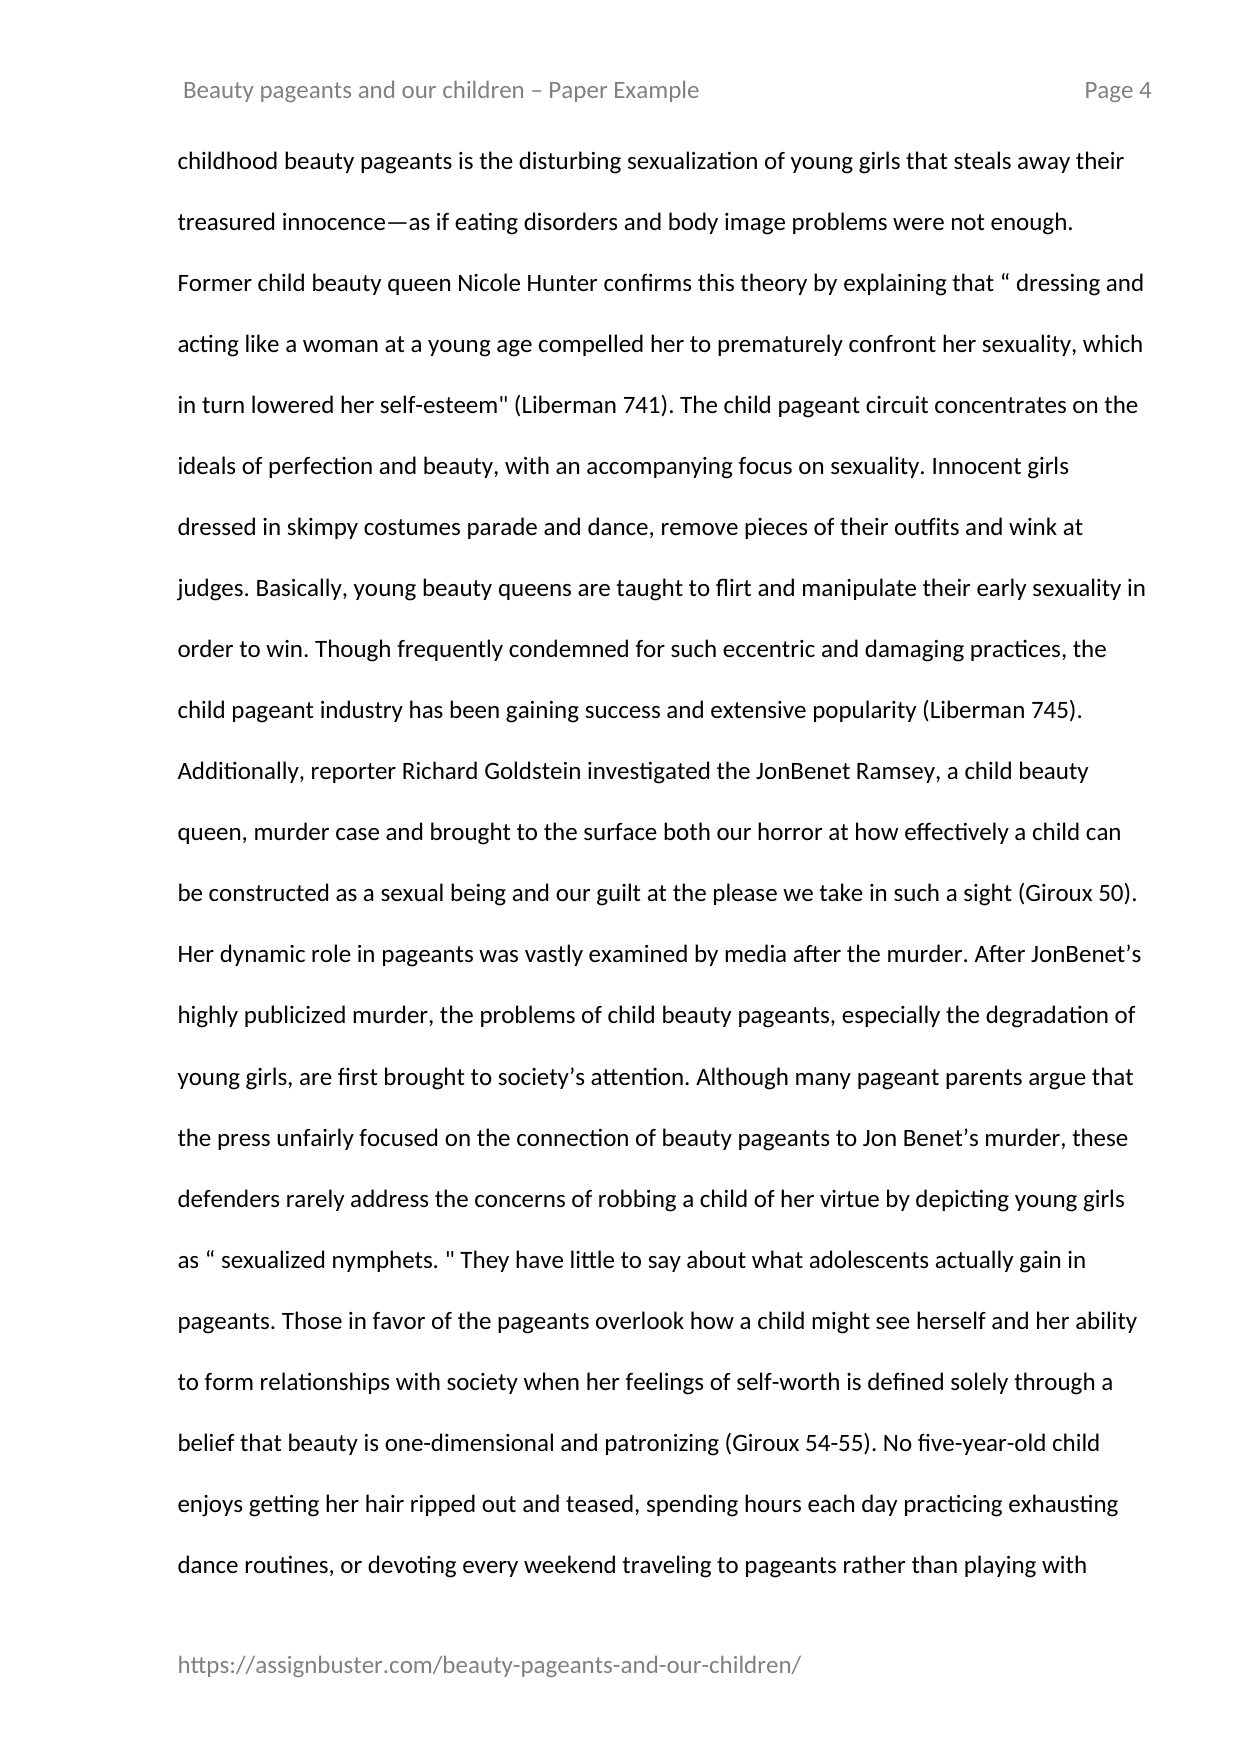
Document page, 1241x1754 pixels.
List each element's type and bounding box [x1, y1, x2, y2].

text [177, 145, 1152, 1579]
